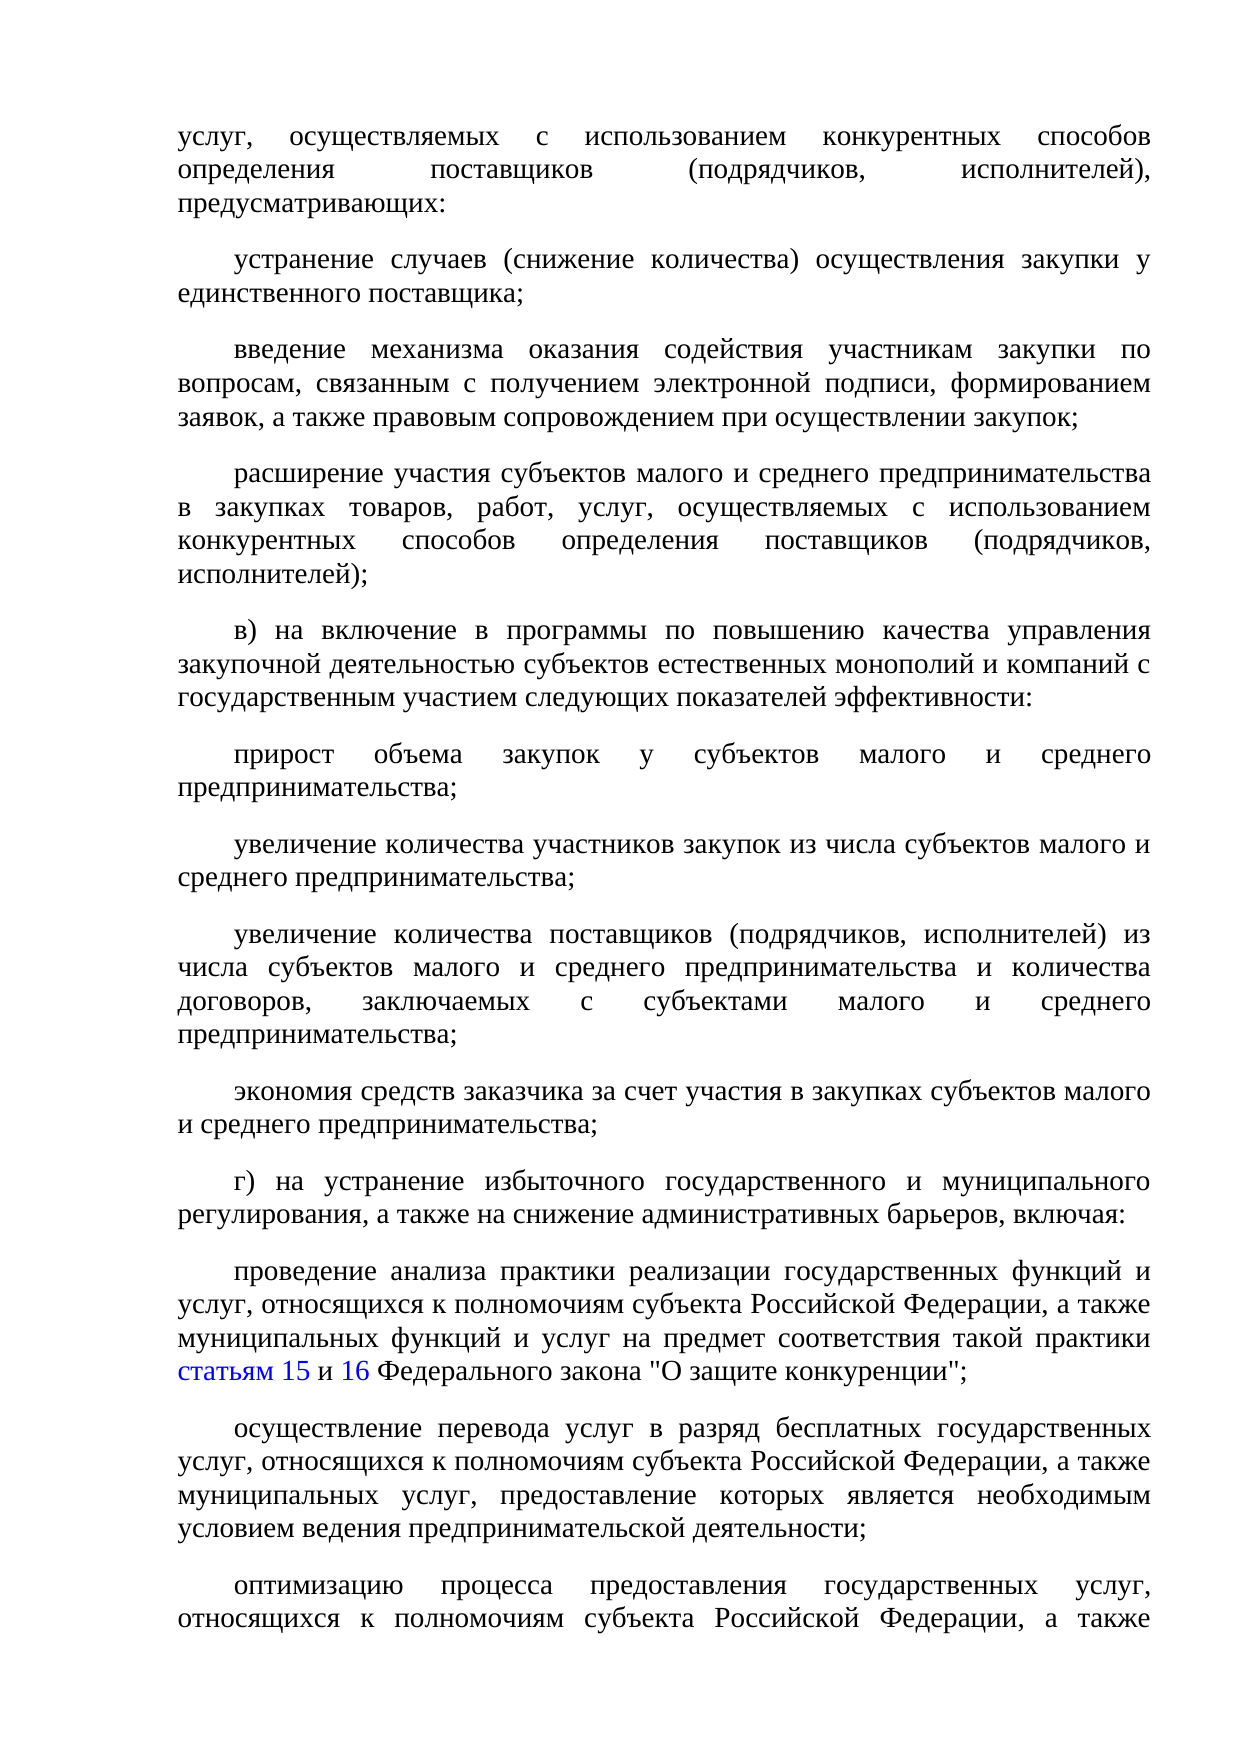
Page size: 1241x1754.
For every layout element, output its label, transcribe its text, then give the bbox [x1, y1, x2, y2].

text расширение участия субъектов малого и среднего предпринимательства в закупках товаров, работ, услуг, осуществляемых с использованием конкурентных способов определения поставщиков (подрядчиков, исполнителей); [177, 455, 1152, 589]
text увеличение количества поставщиков (подрядчиков, исполнителей) из числа субъектов малого и среднего предпринимательства и количества договоров, заключаемых с субъектами малого и среднего предпринимательства; [177, 916, 1152, 1050]
text устранение случаев (снижение количества) осуществления закупки у единственного поставщика; [177, 242, 1152, 309]
text в) на включение в программы по повышению качества управления закупочной деятельностью субъектов естественных монополий и компаний с государственным участием следующих показателей эффективности: [177, 612, 1152, 713]
text введение механизма оказания содействия участникам закупки по вопросам, связанным с получением электронной подписи, формированием заявок, а также правовым сопровождением при осуществлении закупок; [177, 332, 1152, 432]
text прирост объема закупок у субъектов малого и среднего предпринимательства; [177, 736, 1152, 803]
text г) на устранение избыточного государственного и муниципального регулирования, а также на снижение административных барьеров, включая: [177, 1163, 1152, 1230]
text проведение анализа практики реализации государственных функций и услуг, относящихся к полномочиям субъекта Российской Федерации, а также муниципальных функций и услуг на предмет соответствия такой практики статьям 15 и 16 Федерального закона "О защите конкуренции"; [177, 1253, 1152, 1387]
text увеличение количества участников закупок из числа субъектов малого и среднего предпринимательства; [177, 826, 1152, 893]
text экономия средств заказчика за счет участия в закупках субъектов малого и среднего предпринимательства; [177, 1073, 1152, 1140]
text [177, 118, 1152, 219]
text осуществление перевода услуг в разряд бесплатных государственных услуг, относящихся к полномочиям субъекта Российской Федерации, а также муниципальных услуг, предоставление которых является необходимым условием ведения предпринимательской деятельности; [177, 1410, 1152, 1544]
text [177, 1567, 1152, 1634]
